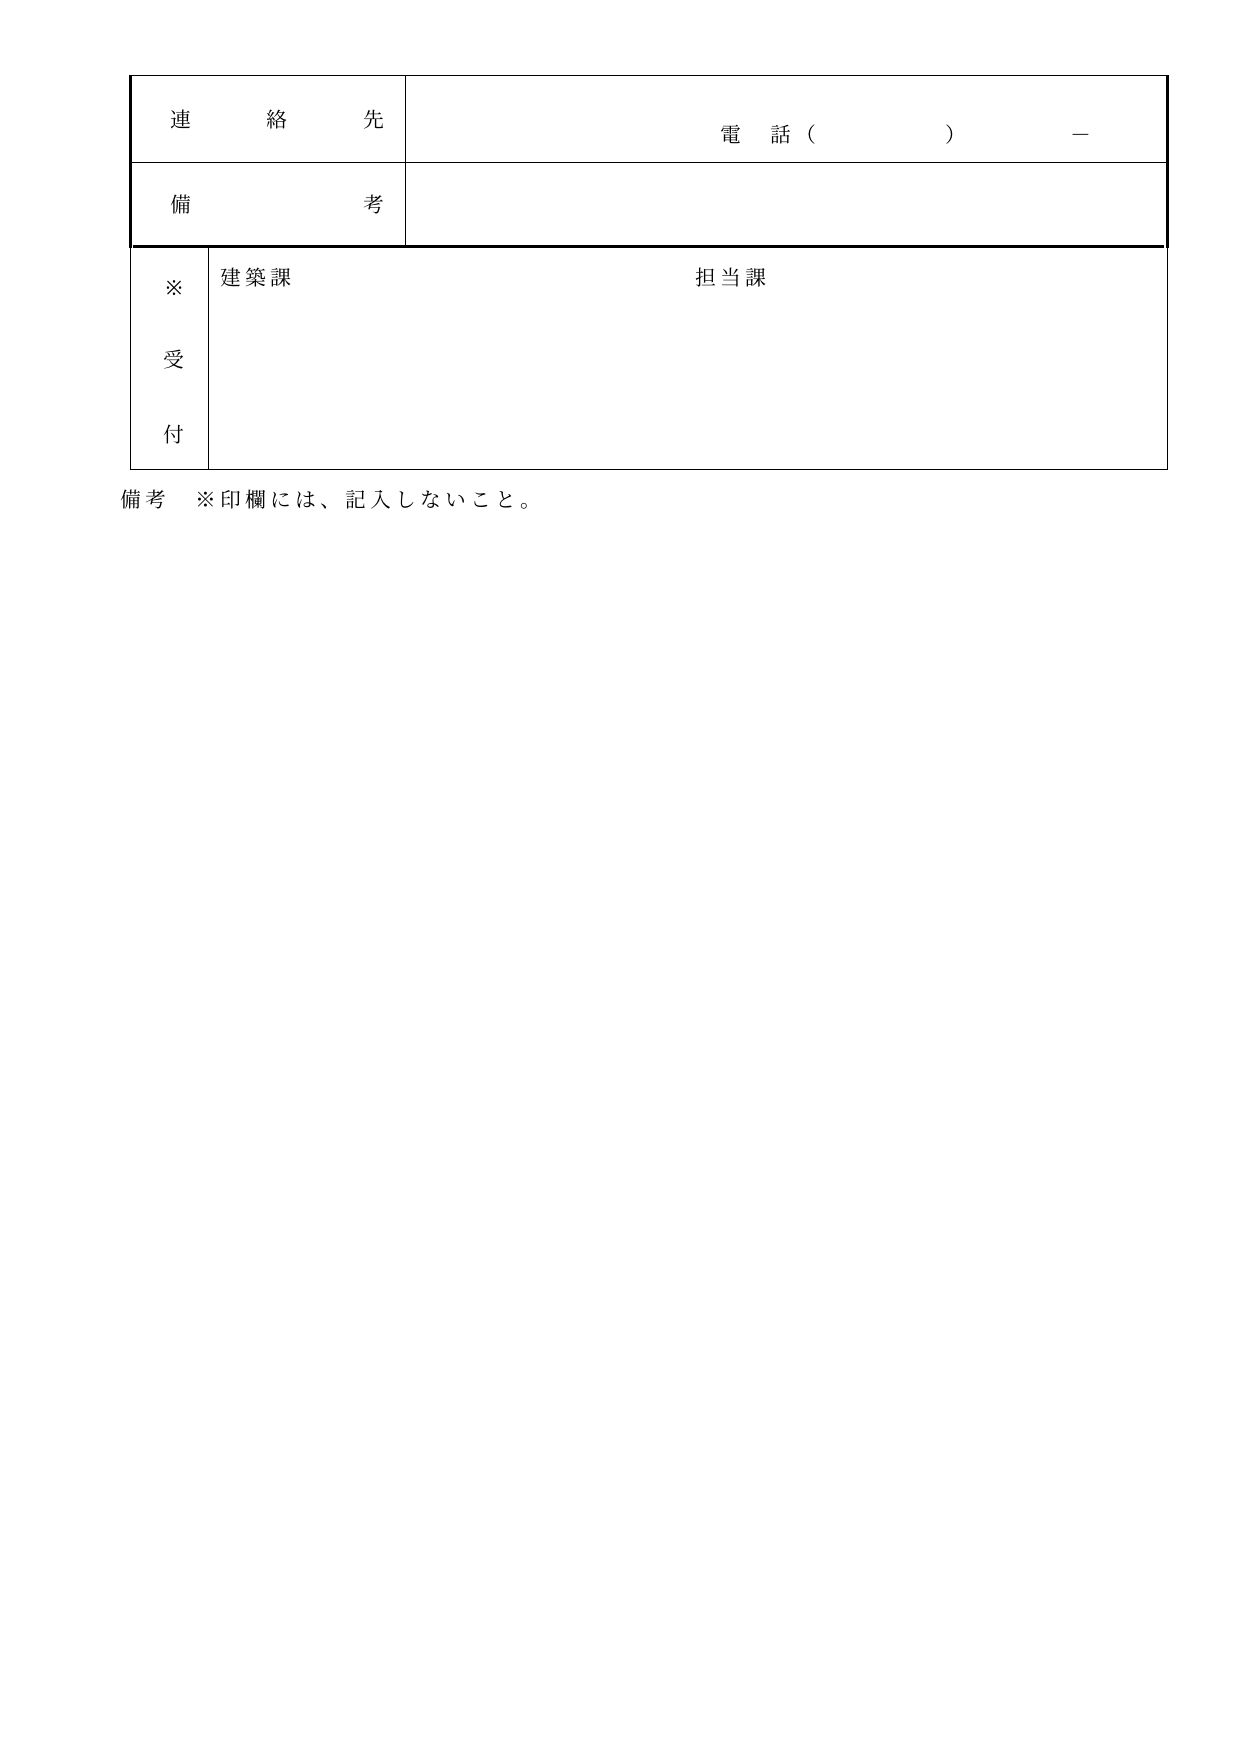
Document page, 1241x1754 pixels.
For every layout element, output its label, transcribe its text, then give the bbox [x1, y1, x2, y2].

table_cell 備考 [132, 163, 405, 244]
table_cell 連絡先 [132, 76, 405, 162]
table_cell 電 話（ ） － [406, 76, 1166, 162]
table_cell [406, 163, 1166, 244]
text 備考 ※印欄には、記入しないこと。 [120, 469, 1170, 527]
table_cell 建築課 [209, 248, 687, 468]
table_cell ※ 受 付 欄 [131, 245, 208, 468]
table_cell 担当課 [688, 245, 1167, 468]
